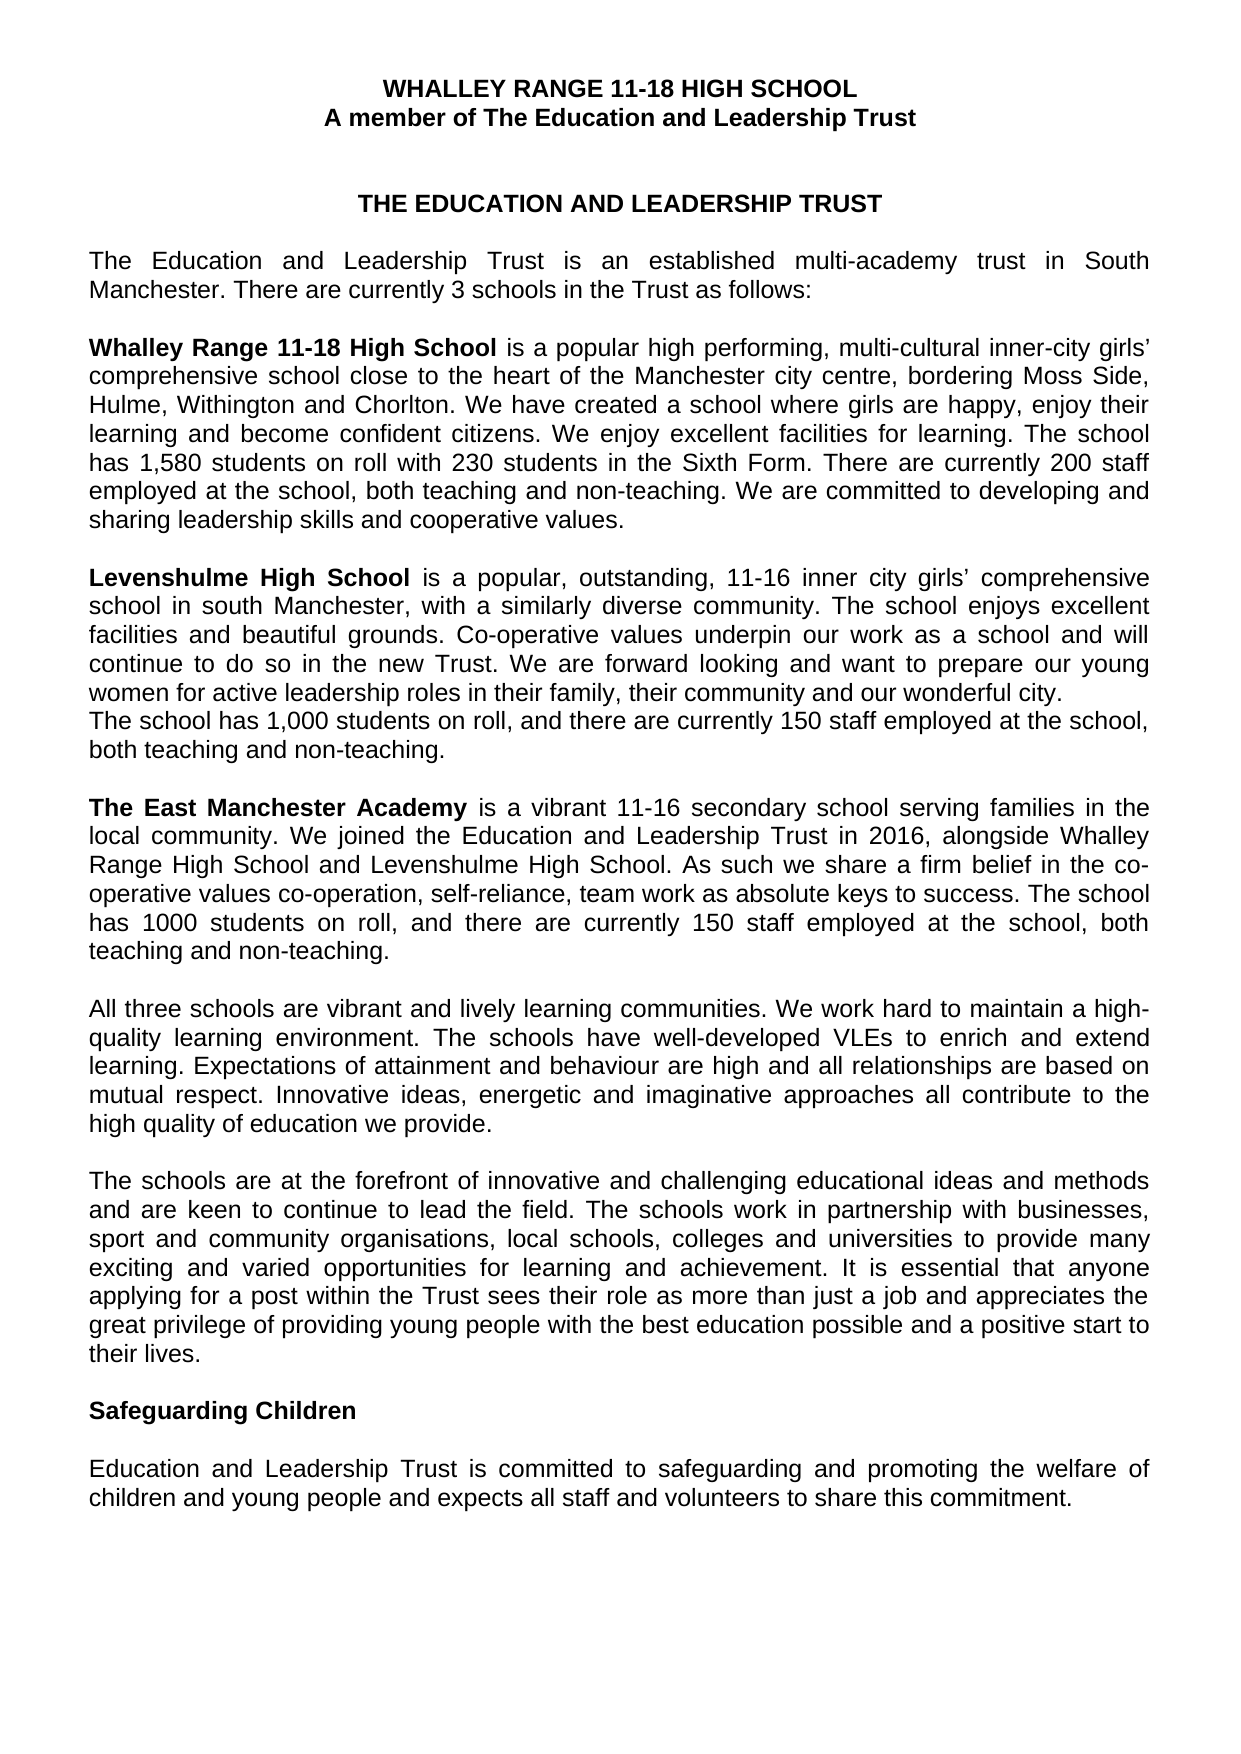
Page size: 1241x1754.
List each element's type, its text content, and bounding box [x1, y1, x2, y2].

text Levenshulme High School is a popular, outstanding, 11-16 inner city girls’ comprehensive school in south Manchester, with a similarly diverse community. The school enjoys excellent facilities and beautiful grounds. Co-operative values underpin our work as a school and will continue to do so in the new Trust. We are forward looking and want to prepare our young women for active leadership roles in their family, their community and our wonderful city. [89, 563, 1152, 706]
text Whalley Range 11-18 High School is a popular high performing, multi-cultural inner-city girls’ comprehensive school close to the heart of the Manchester city centre, bordering Moss Side, Hulme, Withington and Chorlton. We have created a school where girls are happy, enjoy their learning and become confident citizens. We enjoy excellent facilities for learning. The school has 1,580 students on roll with 230 students in the Sixth Form. There are currently 200 staff employed at the school, both teaching and non-teaching. We are committed to developing and sharing leadership skills and cooperative values. [89, 333, 1152, 534]
text All three schools are vibrant and lively learning communities. We work hard to maintain a high- quality learning environment. The schools have well-developed VLEs to enrich and extend learning. Expectations of attainment and behaviour are high and all relationships are based on mutual respect. Innovative ideas, energetic and imaginative approaches all contribute to the high quality of education we provide. [89, 994, 1152, 1138]
text The school has 1,000 students on roll, and there are currently 150 staff employed at the school, both teaching and non-teaching. [89, 706, 1152, 764]
text The Education and Leadership Trust is an established multi-academy trust in South Manchester. There are currently 3 schools in the Trust as follows: [89, 246, 1152, 304]
text The schools are at the forefront of innovative and challenging educational ideas and methods and are keen to continue to lead the field. The schools work in partnership with businesses, sport and community organisations, local schools, colleges and universities to provide many exciting and varied opportunities for learning and achievement. It is essential that anyone applying for a post within the Trust sees their role as more than just a job and appreciates the great privilege of providing young people with the best education possible and a positive start to their lives. [89, 1166, 1152, 1368]
text THE EDUCATION AND LEADERSHIP TRUST [89, 189, 1152, 218]
text The East Manchester Academy is a vibrant 11-16 secondary school serving families in the local community. We joined the Education and Leadership Trust in 2016, alongside Whalley Range High School and Levenshulme High School. As such we share a firm belief in the co-operative values co-operation, self-reliance, team work as absolute keys to success. The school has 1000 students on roll, and there are currently 150 staff employed at the school, both teaching and non-teaching. [89, 793, 1152, 965]
text Education and Leadership Trust is committed to safeguarding and promoting the welfare of children and young people and expects all staff and volunteers to share this commitment. [89, 1454, 1152, 1511]
text Safeguarding Children [89, 1396, 1152, 1425]
